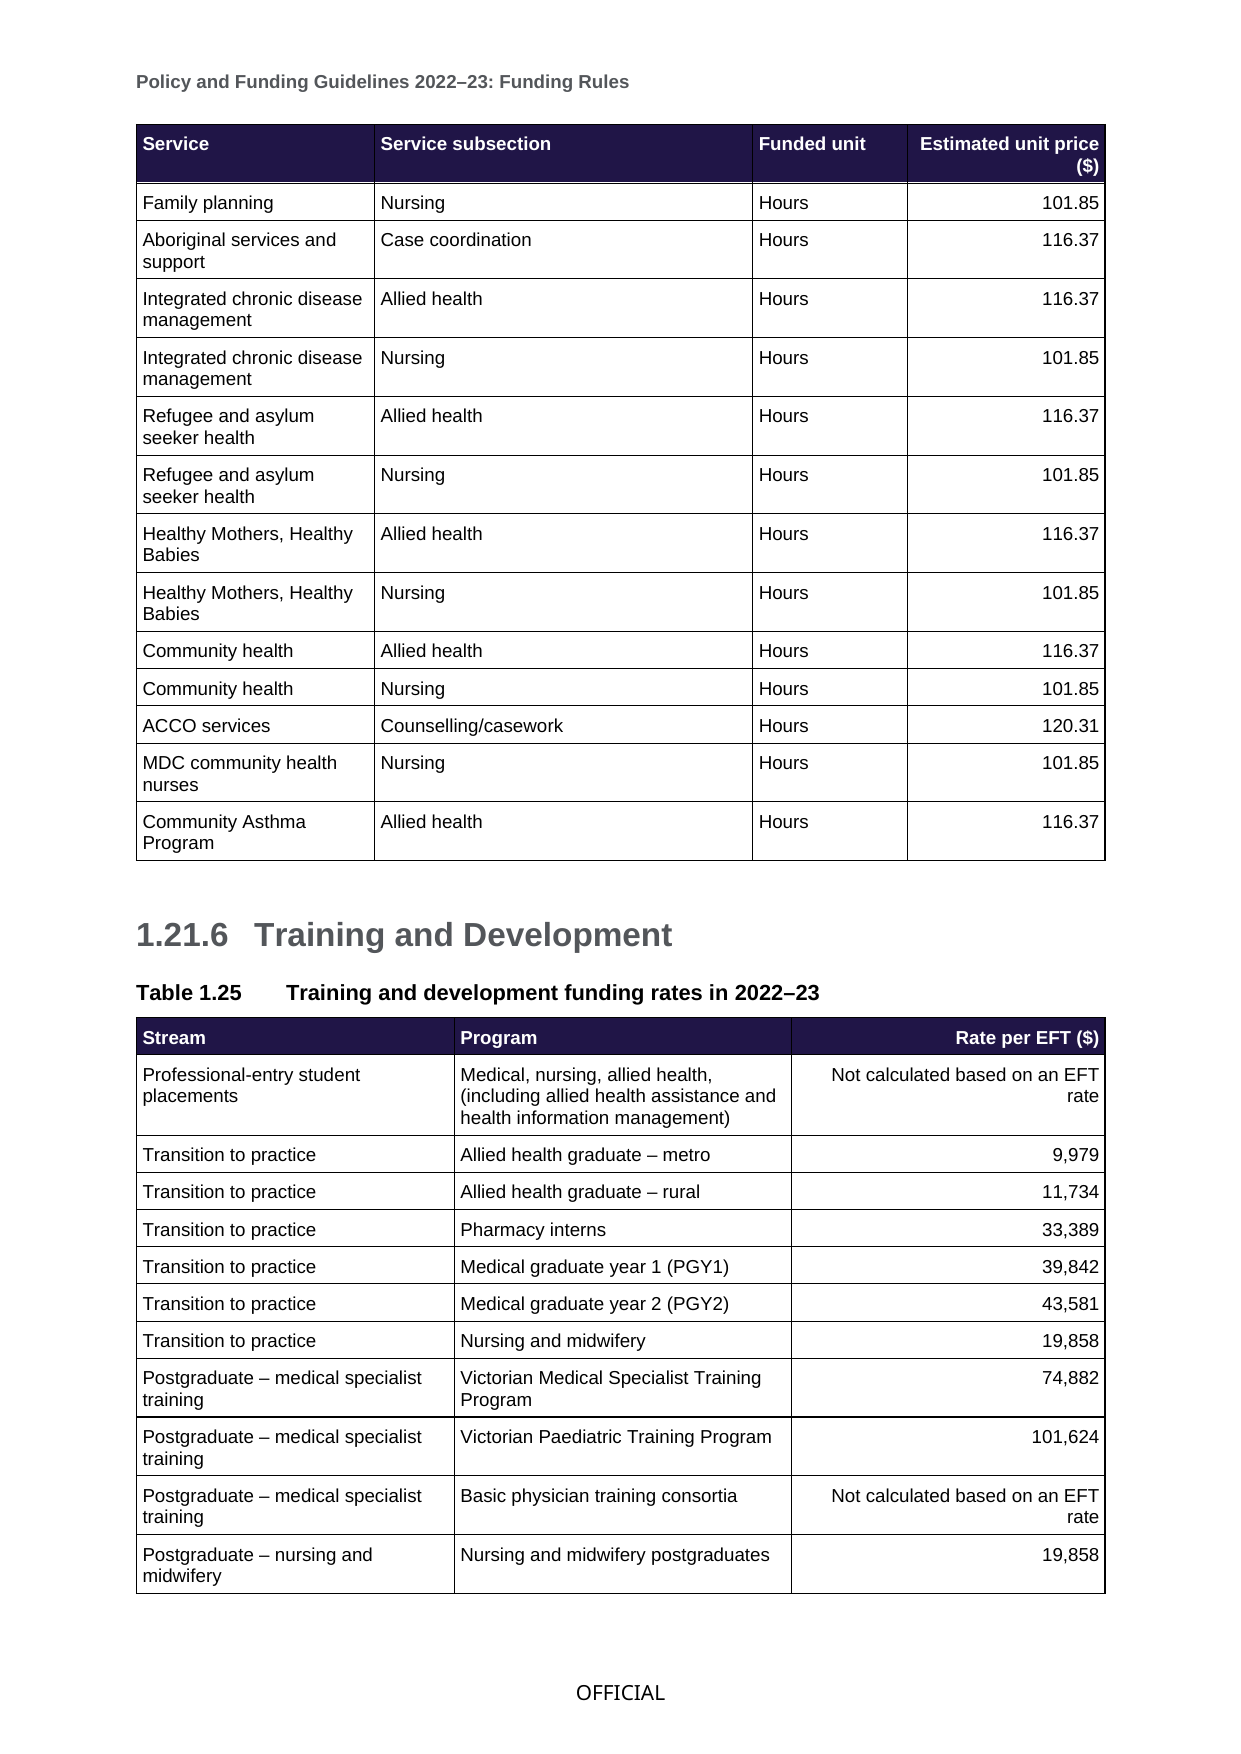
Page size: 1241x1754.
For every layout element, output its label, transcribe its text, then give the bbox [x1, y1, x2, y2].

table_cell 116.37 [908, 632, 1104, 668]
list Training and development funding rates in 2022–23 [136, 978, 1104, 1004]
table_cell Victorian Paediatric Training Program [455, 1418, 791, 1475]
table_cell 101.85 [908, 456, 1104, 513]
table_cell Refugee and asylum seeker health [137, 397, 374, 454]
subtitle Training and Development [136, 915, 1104, 953]
table_cell Allied health [375, 802, 752, 860]
table_cell Hours [753, 744, 907, 801]
table_cell Not calculated based on an EFT rate [792, 1055, 1104, 1134]
table_cell 39,842 [792, 1247, 1104, 1283]
table_cell Transition to practice [137, 1247, 454, 1283]
table_cell Nursing and midwifery [455, 1322, 791, 1358]
table_cell 9,979 [792, 1136, 1104, 1172]
table_cell Hours [753, 456, 907, 513]
table_cell Allied health [375, 632, 752, 668]
table_cell Nursing [375, 456, 752, 513]
table_cell Transition to practice [137, 1210, 454, 1246]
table_cell 116.37 [908, 514, 1104, 572]
table_cell Nursing [375, 669, 752, 705]
table_cell Counselling/casework [375, 706, 752, 742]
table_cell Family planning [137, 184, 374, 219]
table_cell Hours [753, 706, 907, 742]
table_cell Hours [753, 514, 907, 572]
table_cell 11,734 [792, 1173, 1104, 1209]
table_cell Healthy Mothers, Healthy Babies [137, 514, 374, 572]
table_cell Nursing [375, 744, 752, 801]
table_cell 33,389 [792, 1210, 1104, 1246]
table_cell Medical graduate year 2 (PGY2) [455, 1284, 791, 1321]
table_cell Victorian Medical Specialist Training Program [455, 1359, 791, 1416]
table_cell ACCO services [137, 706, 374, 742]
table_cell Hours [753, 802, 907, 860]
table_cell 120.31 [908, 706, 1104, 742]
table_cell Allied health graduate – metro [455, 1136, 791, 1172]
table_cell 116.37 [908, 397, 1104, 454]
table_cell 74,882 [792, 1359, 1104, 1416]
table_cell Integrated chronic disease management [137, 338, 374, 396]
table_cell Nursing and midwifery postgraduates [455, 1535, 791, 1593]
table_cell Allied health graduate – rural [455, 1173, 791, 1209]
table_cell Postgraduate – medical specialist training [137, 1418, 454, 1475]
table_cell 116.37 [908, 279, 1104, 337]
table_header Service subsection [375, 125, 752, 182]
table_cell Hours [753, 397, 907, 454]
table_cell Transition to practice [137, 1173, 454, 1209]
table_cell Not calculated based on an EFT rate [792, 1476, 1104, 1534]
table_cell Nursing [375, 573, 752, 631]
table_header Funded unit [753, 125, 907, 182]
table_cell Medical graduate year 1 (PGY1) [455, 1247, 791, 1283]
table_cell 116.37 [908, 221, 1104, 278]
table_cell 101.85 [908, 573, 1104, 631]
table_cell 101.85 [908, 338, 1104, 396]
table_cell Pharmacy interns [455, 1210, 791, 1246]
table_cell Hours [753, 184, 907, 219]
table_cell Hours [753, 221, 907, 278]
table_cell Community Asthma Program [137, 802, 374, 860]
table_cell Medical, nursing, allied health, (including allied health assistance and health information management) [455, 1055, 791, 1134]
table_cell Allied health [375, 397, 752, 454]
table_cell Community health [137, 632, 374, 668]
table_cell Basic physician training consortia [455, 1476, 791, 1534]
table_cell Healthy Mothers, Healthy Babies [137, 573, 374, 631]
table_cell Case coordination [375, 221, 752, 278]
table_cell 101.85 [908, 184, 1104, 219]
table_cell 101.85 [908, 669, 1104, 705]
table_cell Hours [753, 338, 907, 396]
table_cell Postgraduate – medical specialist training [137, 1476, 454, 1534]
table_cell Allied health [375, 514, 752, 572]
table_cell Nursing [375, 338, 752, 396]
table_cell Allied health [375, 279, 752, 337]
table_cell 101.85 [908, 744, 1104, 801]
table_cell Postgraduate – medical specialist training [137, 1359, 454, 1416]
table_cell Transition to practice [137, 1136, 454, 1172]
table_cell Refugee and asylum seeker health [137, 456, 374, 513]
table_cell 43,581 [792, 1284, 1104, 1321]
table_cell Transition to practice [137, 1284, 454, 1321]
table_header Rate per EFT ($) [792, 1018, 1104, 1054]
table_header Service [137, 125, 374, 182]
table_cell MDC community health nurses [137, 744, 374, 801]
table_header Stream [137, 1018, 454, 1054]
table_cell Hours [753, 573, 907, 631]
table_cell Hours [753, 632, 907, 668]
table_cell Transition to practice [137, 1322, 454, 1358]
table_cell Community health [137, 669, 374, 705]
table_cell 19,858 [792, 1535, 1104, 1593]
table_header Estimated unit price ($) [908, 125, 1104, 182]
table_cell 19,858 [792, 1322, 1104, 1358]
table_cell 101,624 [792, 1418, 1104, 1475]
table_header Program [455, 1018, 791, 1054]
table_cell Nursing [375, 184, 752, 219]
table_cell Integrated chronic disease management [137, 279, 374, 337]
table_cell Professional-entry student placements [137, 1055, 454, 1134]
table_cell Postgraduate – nursing and midwifery [137, 1535, 454, 1593]
table_cell Aboriginal services and support [137, 221, 374, 278]
table_cell Hours [753, 279, 907, 337]
table_cell Hours [753, 669, 907, 705]
table_cell 116.37 [908, 802, 1104, 860]
